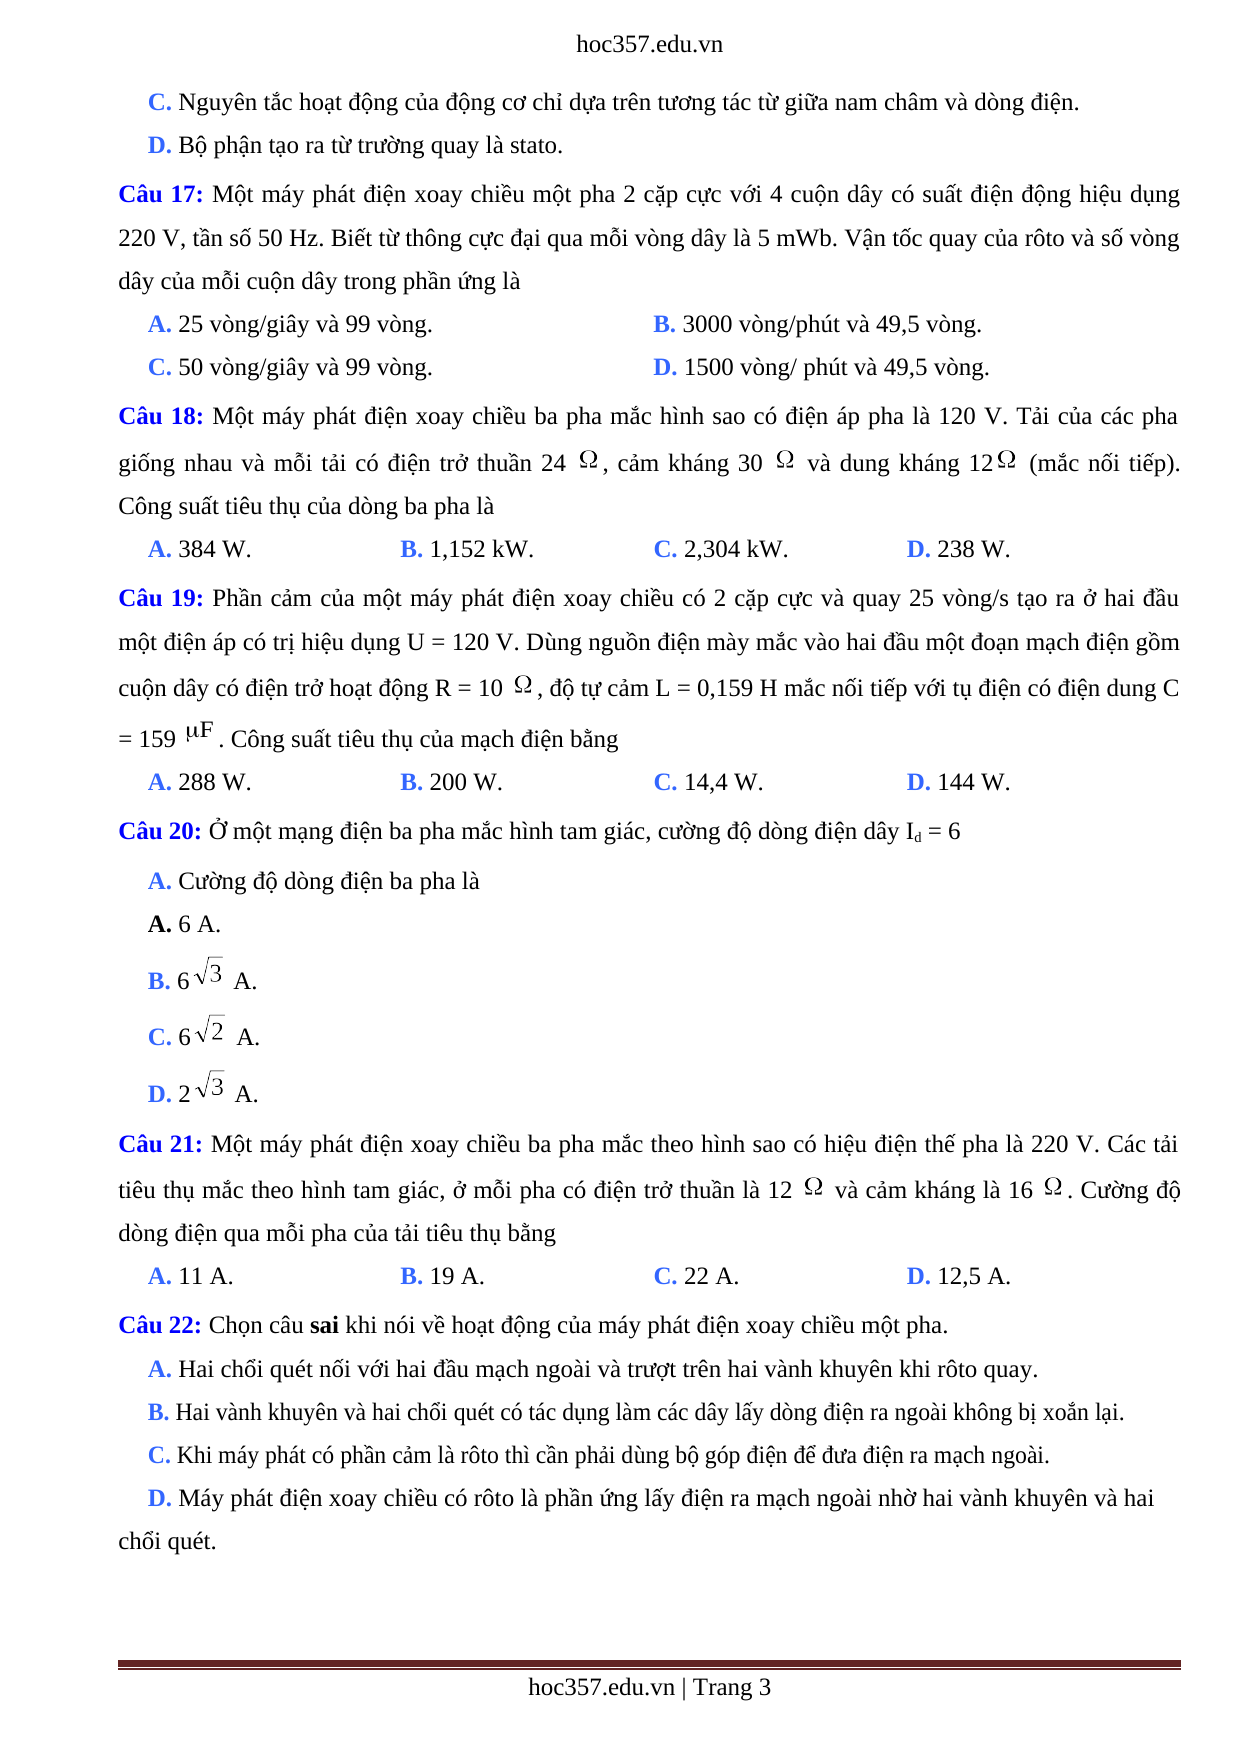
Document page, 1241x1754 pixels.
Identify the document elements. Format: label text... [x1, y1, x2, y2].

text Câu 20: Ở một mạng điện ba pha mắc hình tam giác, cường độ dòng điện dây Id = 6 [118, 816, 1181, 845]
text Câu 18: Một máy phát điện xoay chiều ba pha mắc hình sao có điện áp pha là 120 V. Tải của các pha giống nhau và mỗi tải có điện trở thuần 24 , cảm kháng 30 và dung kháng 12 (mắc nối tiếp). Công suất tiêu thụ của dòng ba pha là [118, 401, 1181, 520]
text Câu 21: Một máy phát điện xoay chiều ba pha mắc theo hình sao có hiệu điện thế pha là 220 V. Các tải tiêu thụ mắc theo hình tam giác, ở mỗi pha có điện trở thuần là 12 và cảm kháng là 16 . Cường độ dòng điện qua mỗi pha của tải tiêu thụ bằng [118, 1129, 1181, 1247]
text B. 6 A. [118, 952, 1181, 995]
text C. 50 vòng/giây và 99 vòng. D. 1500 vòng/ phút và 49,5 vòng. [118, 352, 1181, 381]
text A. 25 vòng/giây và 99 vòng. B. 3000 vòng/phút và 49,5 vòng. [118, 309, 1181, 338]
text C. 6 A. [118, 1009, 1181, 1051]
text Câu 17: Một máy phát điện xoay chiều một pha 2 cặp cực với 4 cuộn dây có suất điện động hiệu dụng 220 V, tần số 50 Hz. Biết từ thông cực đại qua mỗi vòng dây là 5 mWb. Vận tốc quay của rôto và số vòng dây của mỗi cuộn dây trong phần ứng là [118, 179, 1181, 294]
text A. 288 W. B. 200 W. C. 14,4 W. D. 144 W. [118, 767, 1181, 796]
text A. 11 A. B. 19 A. C. 22 A. D. 12,5 A. [118, 1261, 1181, 1290]
text A. 6 A. [118, 909, 1181, 938]
text D. 2 A. [118, 1065, 1181, 1108]
text A. Cường độ dòng điện ba pha là [118, 866, 1181, 894]
text Câu 19: Phần cảm của một máy phát điện xoay chiều có 2 cặp cực và quay 25 vòng/s tạo ra ở hai đầu một điện áp có trị hiệu dụng U = 120 V. Dùng nguồn điện mày mắc vào hai đầu một đoạn mạch điện gồm cuộn dây có điện trở hoạt động R = 10 , độ tự cảm L = 0,159 H mắc nối tiếp với tụ điện có điện dung C = 159 . Công suất tiêu thụ của mạch điện bằng [118, 583, 1181, 753]
text Câu 22: Chọn câu sai khi nói về hoạt động của máy phát điện xoay chiều một pha. [118, 1311, 1181, 1339]
text D. Máy phát điện xoay chiều có rôto là phần ứng lấy điện ra mạch ngoài nhờ hai vành khuyên và hai chổi quét. [118, 1483, 1181, 1555]
text D. Bộ phận tạo ra từ trường quay là stato. [118, 130, 1181, 159]
text A. Hai chổi quét nối với hai đầu mạch ngoài và trượt trên hai vành khuyên khi rôto quay. [118, 1354, 1181, 1382]
text C. Khi máy phát có phần cảm là rôto thì cần phải dùng bộ góp điện để đưa điện ra mạch ngoài. [118, 1440, 1181, 1469]
text B. Hai vành khuyên và hai chổi quét có tác dụng làm các dây lấy dòng điện ra ngoài không bị xoắn lại. [118, 1397, 1181, 1426]
text A. 384 W. B. 1,152 kW. C. 2,304 kW. D. 238 W. [118, 534, 1181, 563]
text C. Nguyên tắc hoạt động của động cơ chỉ dựa trên tương tác từ giữa nam châm và dòng điện. [118, 87, 1181, 116]
